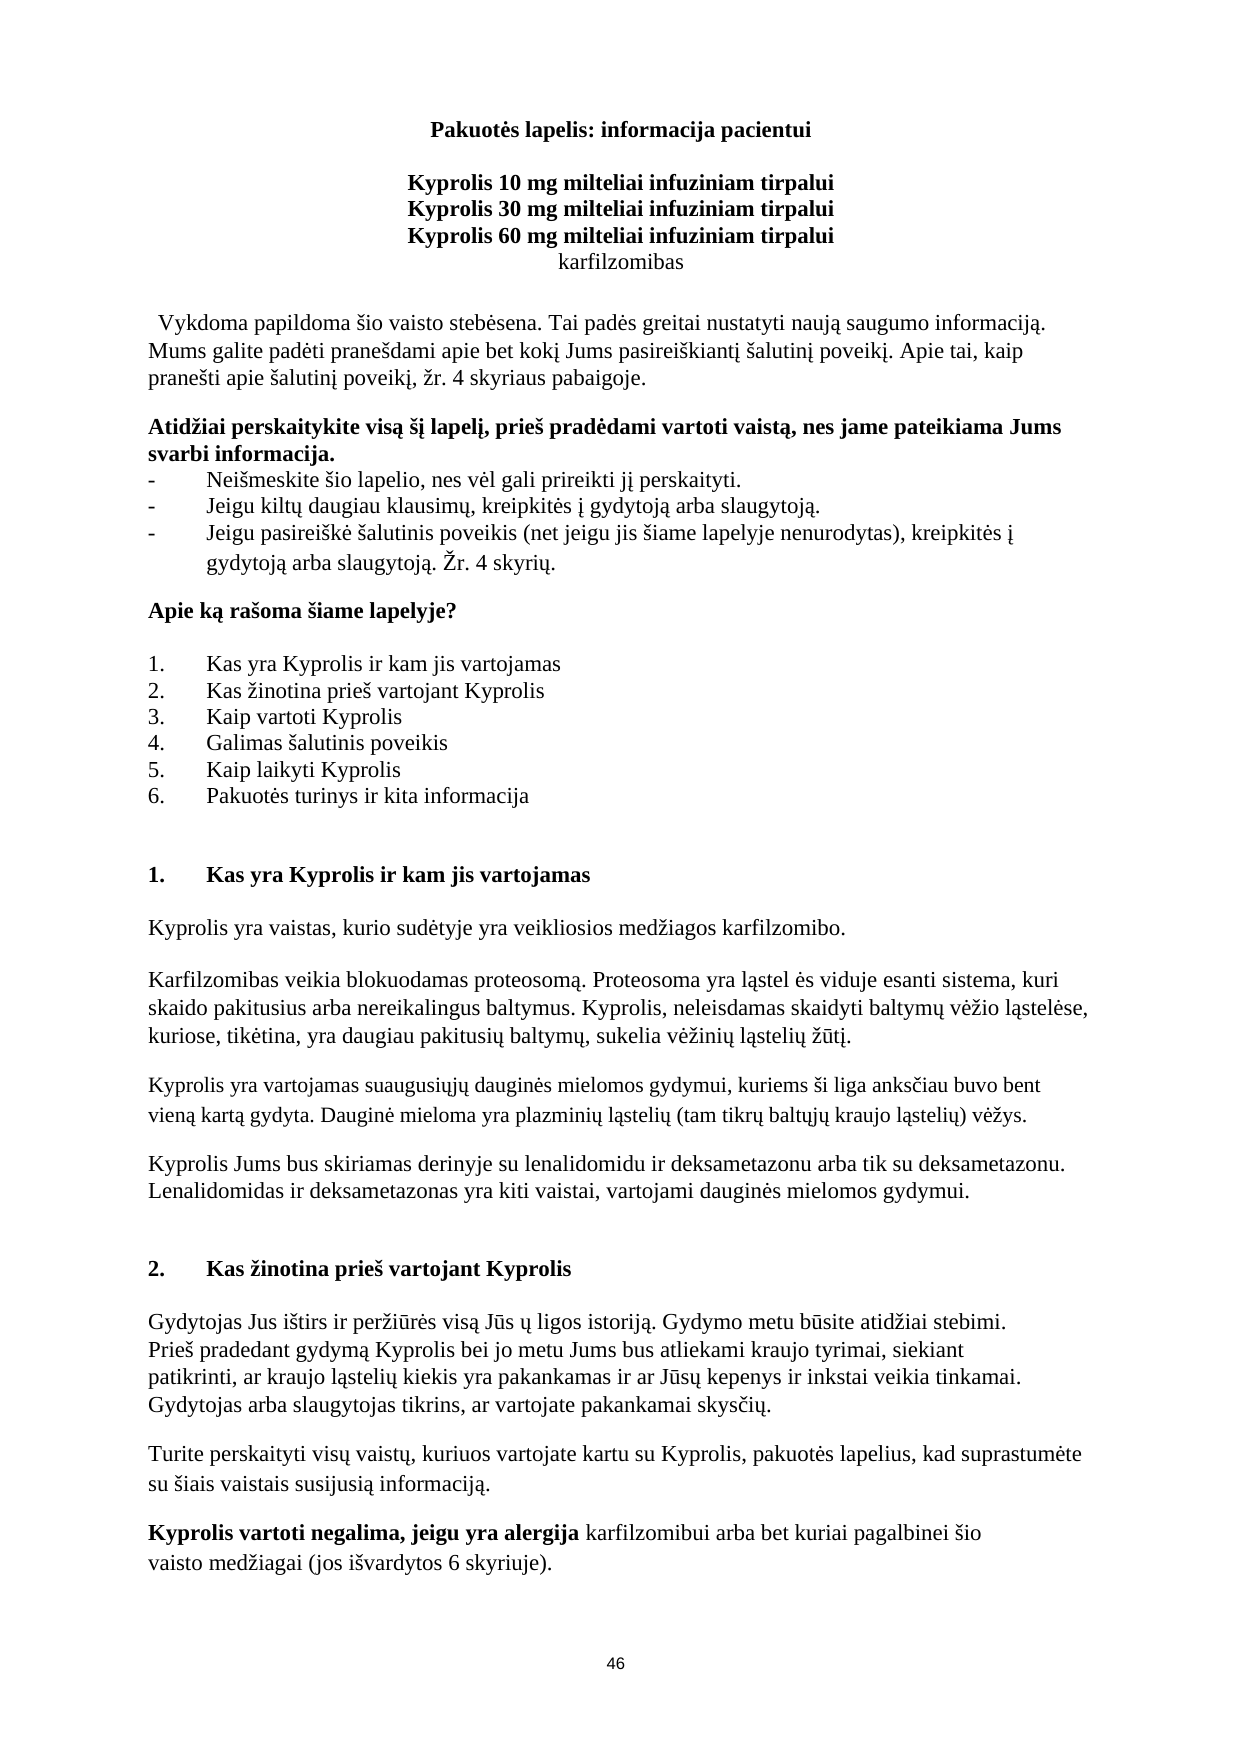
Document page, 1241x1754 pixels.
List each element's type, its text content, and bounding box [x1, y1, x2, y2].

list Kas žinotina prieš vartojant Kyprolis [148, 1255, 1090, 1282]
text Kyprolis yra vaistas, kurio sudėtyje yra veikliosios medžiagos karfilzomibo. [148, 914, 1090, 940]
text Vykdoma papildoma šio vaisto stebėsena. Tai padės greitai nustatyti naują saugumo informaciją. Mums galite padėti pranešdami apie bet kokį Jums pasireiškiantį šalutinį poveikį. Apie tai, kaip pranešti apie šalutinį poveikį, žr. 4 skyriaus pabaigoje. [148, 309, 1067, 391]
text Apie ką rašoma šiame lapelyje? [148, 597, 1090, 624]
text Kyprolis 10 mg milteliai infuziniam tirpalui [148, 169, 1094, 195]
list Kaip laikyti Kyprolis [148, 756, 1090, 782]
text Karfilzomibas veikia blokuodamas proteosomą. Proteosoma yra ląstel ės viduje esanti sistema, kuri skaido pakitusius arba nereikalingus baltymus. Kyprolis, neleisdamas skaidyti baltymų vėžio ląstelėse, kuriose, tikėtina, yra daugiau pakitusių baltymų, sukelia vėžinių ląstelių žūtį. [148, 967, 1090, 1049]
list Kas yra Kyprolis ir kam jis vartojamas [148, 861, 1090, 887]
list Kas yra Kyprolis ir kam jis vartojamas [148, 650, 1090, 677]
text Kyprolis Jums bus skiriamas derinyje su lenalidomidu ir deksametazonu arba tik su deksametazonu. [148, 1150, 1090, 1177]
text Kyprolis vartoti negalima, jeigu yra alergija karfilzomibui arba bet kuriai pagalbinei šio vaisto medžiagai (jos išvardytos 6 skyriuje). [148, 1518, 1042, 1575]
list Galimas šalutinis poveikis [148, 729, 1090, 756]
list Kaip vartoti Kyprolis [148, 703, 1090, 729]
list Jeigu pasireiškė šalutinis poveikis (net jeigu jis šiame lapelyje nenurodytas), kreipkitės į gydytoją arba slaugytoją. Žr. 4 skyrių. [148, 519, 1015, 575]
list Kas žinotina prieš vartojant Kyprolis [148, 677, 1090, 703]
list Jeigu kiltų daugiau klausimų, kreipkitės į gydytoją arba slaugytoją. [148, 492, 1090, 519]
text Kyprolis yra vartojamas suaugusiųjų dauginės mielomos gydymui, kuriems ši liga anksčiau buvo bent vieną kartą gydyta. Dauginė mieloma yra plazminių ląstelių (tam tikrų baltųjų kraujo ląstelių) vėžys. [148, 1072, 1083, 1128]
text Turite perskaityti visų vaistų, kuriuos vartojate kartu su Kyprolis, pakuotės lapelius, kad suprastumėte su šiais vaistais susijusią informaciją. [148, 1440, 1083, 1496]
list Neišmeskite šio lapelio, nes vėl gali prireikti jį perskaityti. [148, 466, 1090, 492]
text Kyprolis 60 mg milteliai infuziniam tirpalui [148, 222, 1094, 248]
list Pakuotės turinys ir kita informacija [148, 782, 1090, 808]
text Lenalidomidas ir deksametazonas yra kiti vaistai, vartojami dauginės mielomos gydymui. [148, 1177, 1090, 1203]
text Atidžiai perskaitykite visą šį lapelį, prieš pradėdami vartoti vaistą, nes jame pateikiama Jums svarbi informacija. [148, 413, 1063, 466]
text karfilzomibas [148, 248, 1094, 274]
text Gydytojas Jus ištirs ir peržiūrės visą Jūs ų ligos istoriją. Gydymo metu būsite atidžiai stebimi. Prieš pradedant gydymą Kyprolis bei jo metu Jums bus atliekami kraujo tyrimai, siekiant patikrinti, ar kraujo ląstelių kiekis yra pakankamas ir ar Jūsų kepenys ir inkstai veikia tinkamai. Gydytojas arba slaugytojas tikrins, ar vartojate pakankamai skysčių. [148, 1308, 1052, 1417]
text Kyprolis 30 mg milteliai infuziniam tirpalui [148, 196, 1094, 222]
text 46 [148, 1654, 1084, 1673]
text Pakuotės lapelis: informacija pacientui [148, 116, 1094, 142]
